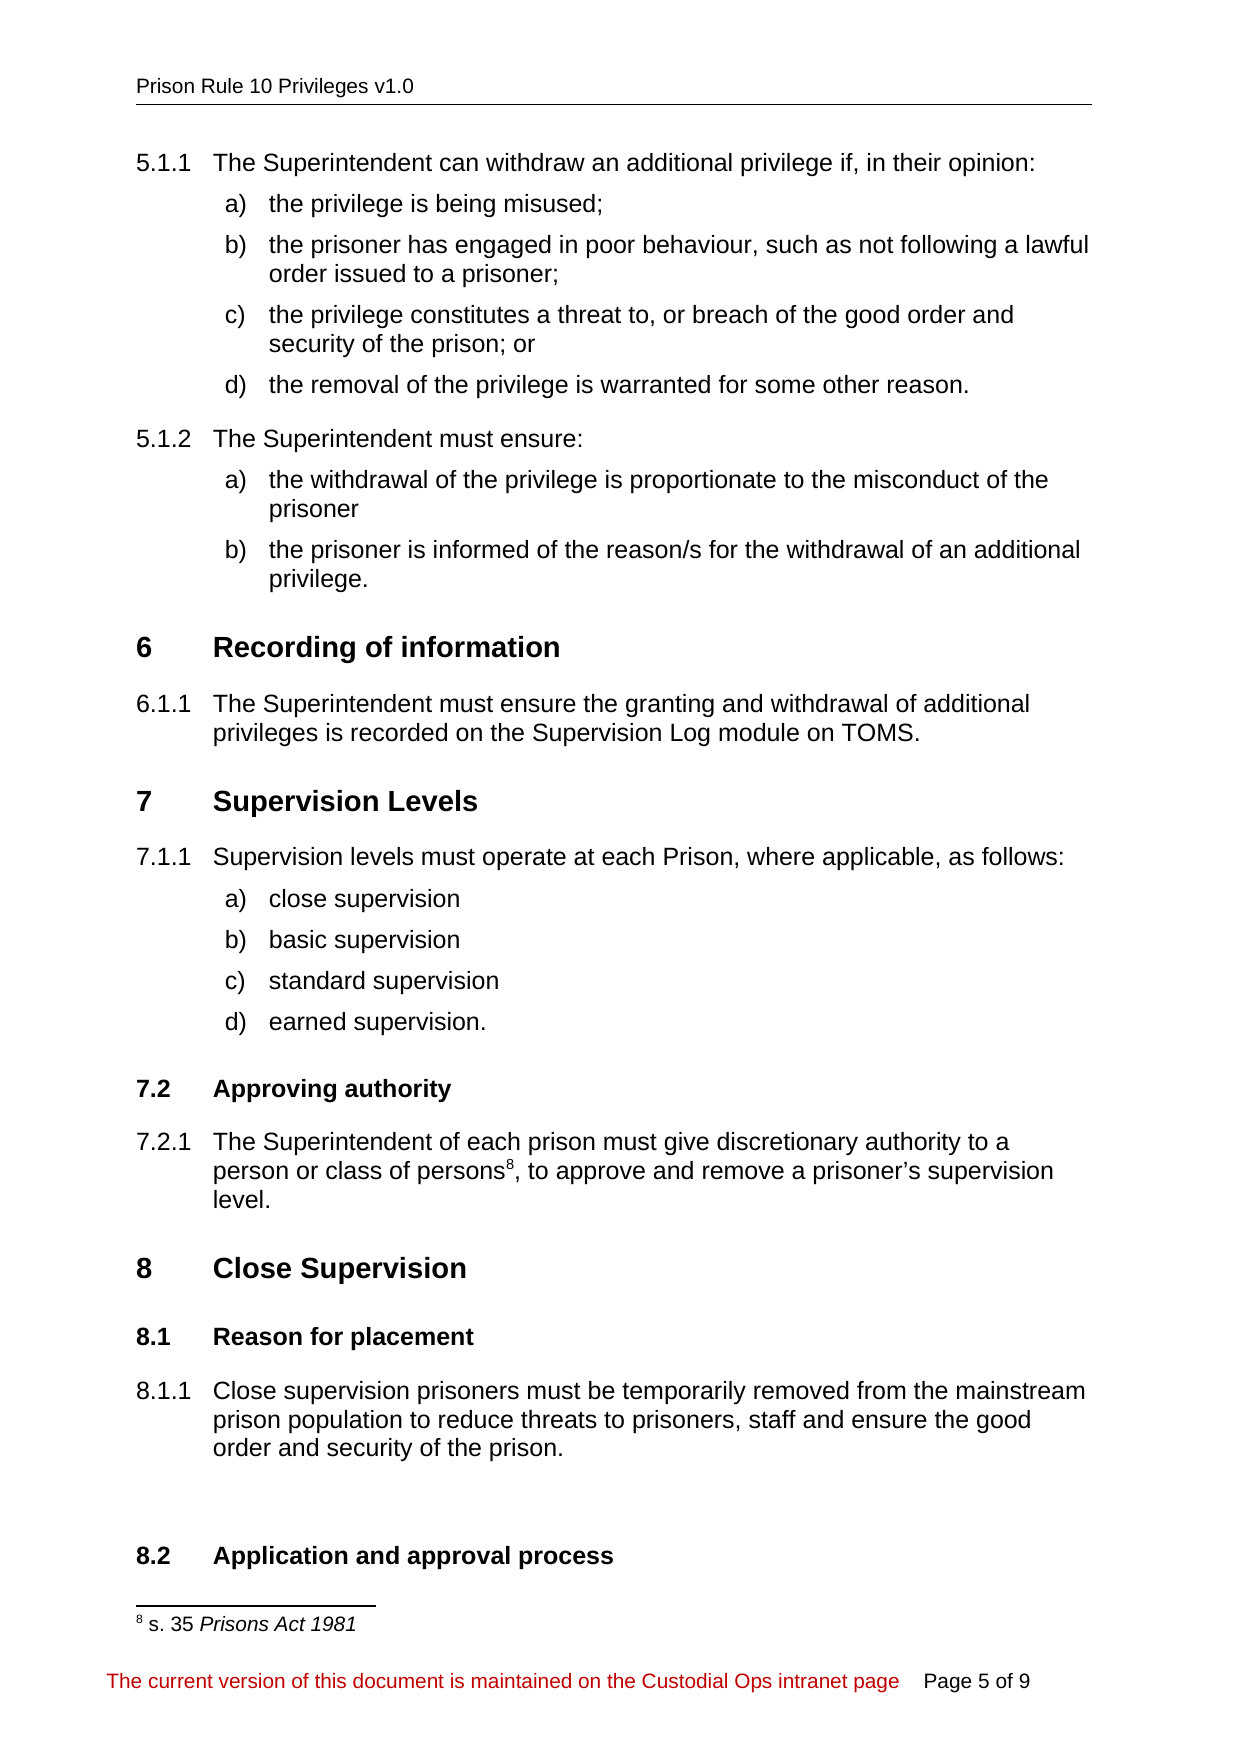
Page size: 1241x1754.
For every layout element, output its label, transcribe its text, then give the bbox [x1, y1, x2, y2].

list the prisoner is informed of the reason/s for the withdrawal of an additional privilege. [224, 535, 1092, 593]
subtitle Close supervision prisoners must be temporarily removed from the mainstream prison population to reduce threats to prisoners, staff and ensure the good order and security of the prison. [136, 1376, 1092, 1462]
list standard supervision [224, 966, 1092, 995]
subtitle Close Supervision [136, 1251, 1092, 1284]
list basic supervision [224, 925, 1092, 953]
list the privilege is being misused; [224, 189, 1092, 218]
list the prisoner has engaged in poor behaviour, such as not following a lawful order issued to a prisoner; [224, 230, 1092, 288]
list earned supervision. [224, 1007, 1092, 1036]
subtitle Approving authority [136, 1073, 1092, 1102]
subtitle The Superintendent must ensure the granting and withdrawal of additional privileges is recorded on the Supervision Log module on TOMS. [136, 689, 1092, 746]
subtitle The Superintendent can withdraw an additional privilege if, in their opinion: [136, 148, 1092, 176]
list close supervision [224, 883, 1092, 912]
subtitle Application and approval process [136, 1541, 1092, 1569]
subtitle Reason for placement [136, 1322, 1092, 1351]
subtitle Recording of information [136, 630, 1092, 664]
subtitle Supervision levels must operate at each Prison, where applicable, as follows: [136, 842, 1092, 871]
list the withdrawal of the privilege is proportionate to the misconduct of the prisoner [224, 465, 1092, 523]
subtitle The Superintendent of each prison must give discretionary authority to a person or class of persons, to approve and remove a prisoner’s supervision level. [136, 1127, 1092, 1213]
subtitle The Superintendent must ensure: [136, 424, 1092, 453]
list the privilege constitutes a threat to, or breach of the good order and security of the prison; or [224, 300, 1092, 358]
list the removal of the privilege is warranted for some other reason. [224, 370, 1092, 399]
subtitle Supervision Levels [136, 784, 1092, 817]
